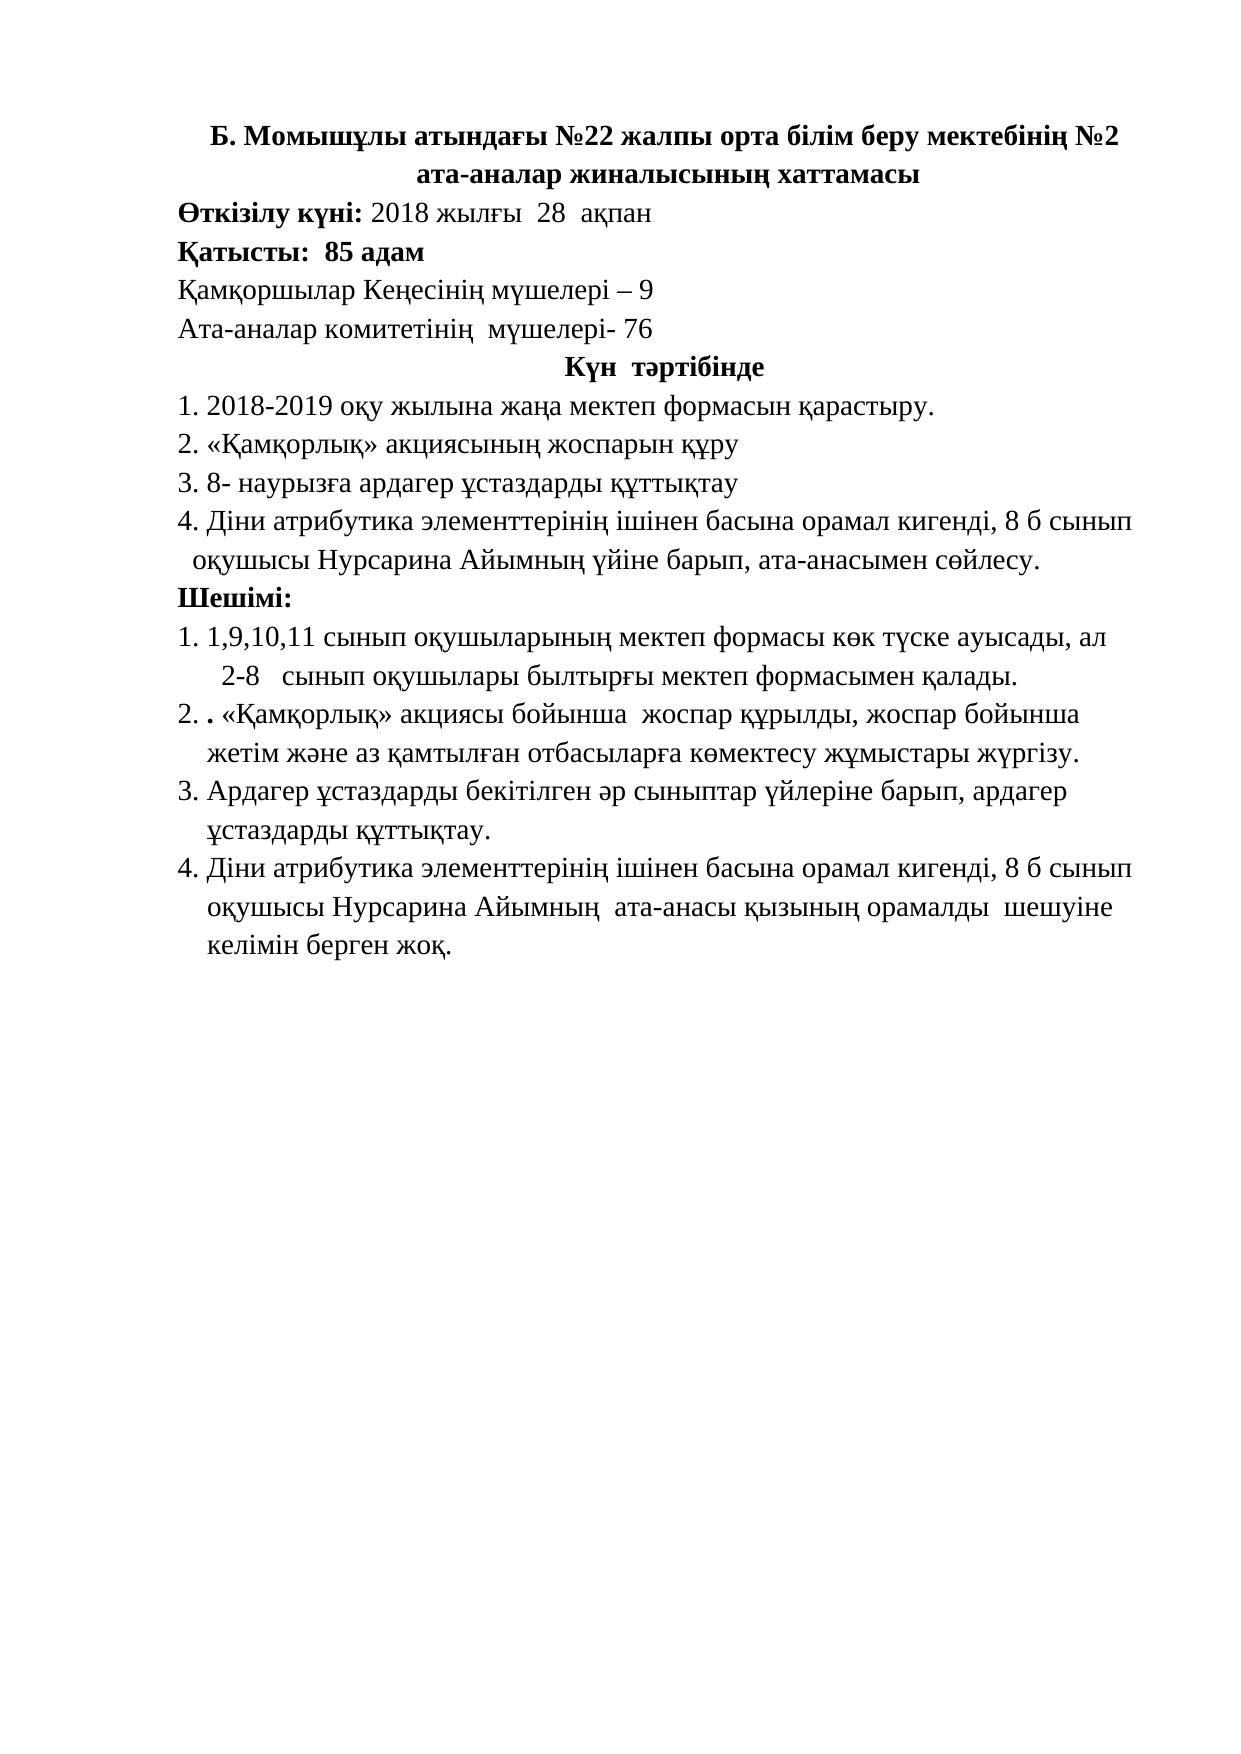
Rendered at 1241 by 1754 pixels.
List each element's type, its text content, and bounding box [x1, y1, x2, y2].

text ата-аналар жиналысының хаттамасы [177, 157, 1152, 190]
text 1. 2018-2019 оқу жылына жаңа мектеп формасын қарастыру. [177, 388, 1152, 421]
text 3. 8- наурызға ардагер ұстаздарды құттықтау [177, 465, 1152, 498]
text Өткізілу күні: 2018 жылғы 28 ақпан [177, 195, 1152, 229]
text 2. . «Қамқорлық» акциясы бойынша жоспар құрылды, жоспар бойынша жетім және аз қамтылған отбасыларға көмектесу жұмыстары жүргізу. [177, 696, 1152, 768]
text Қатысты: 85 адам [177, 234, 1152, 267]
text 2. «Қамқорлық» акциясының жоспарын құру [177, 426, 1152, 460]
text 3. Ардагер ұстаздарды бекітілген әр сыныптар үйлеріне барып, ардагер ұстаздарды құттықтау. [177, 773, 1152, 845]
text 4. Діни атрибутика элементтерінің ішінен басына орамал кигенді, 8 б сынып оқушысы Нурсарина Айымның үйіне барып, ата-анасымен сөйлесу. [177, 503, 1152, 576]
text 4. Діни атрибутика элементтерінің ішінен басына орамал кигенді, 8 б сынып оқушысы Нурсарина Айымның ата-анасы қызының орамалды шешуіне келімін берген жоқ. [177, 850, 1152, 961]
text Ата-аналар комитетінің мүшелері- 76 [177, 311, 1152, 344]
text Қамқоршылар Кеңесінің мүшелері – 9 [177, 272, 1152, 306]
text Б. Момышұлы атындағы №22 жалпы орта білім беру мектебінің №2 [177, 118, 1152, 152]
text 1. 1,9,10,11 сынып оқушыларының мектеп формасы көк түске ауысады, ал [177, 619, 1152, 653]
text Шешімі: [177, 581, 1152, 614]
text 2-8 сынып оқушылары былтырғы мектеп формасымен қалады. [177, 658, 1152, 691]
text Күн тәртібінде [177, 349, 1152, 383]
